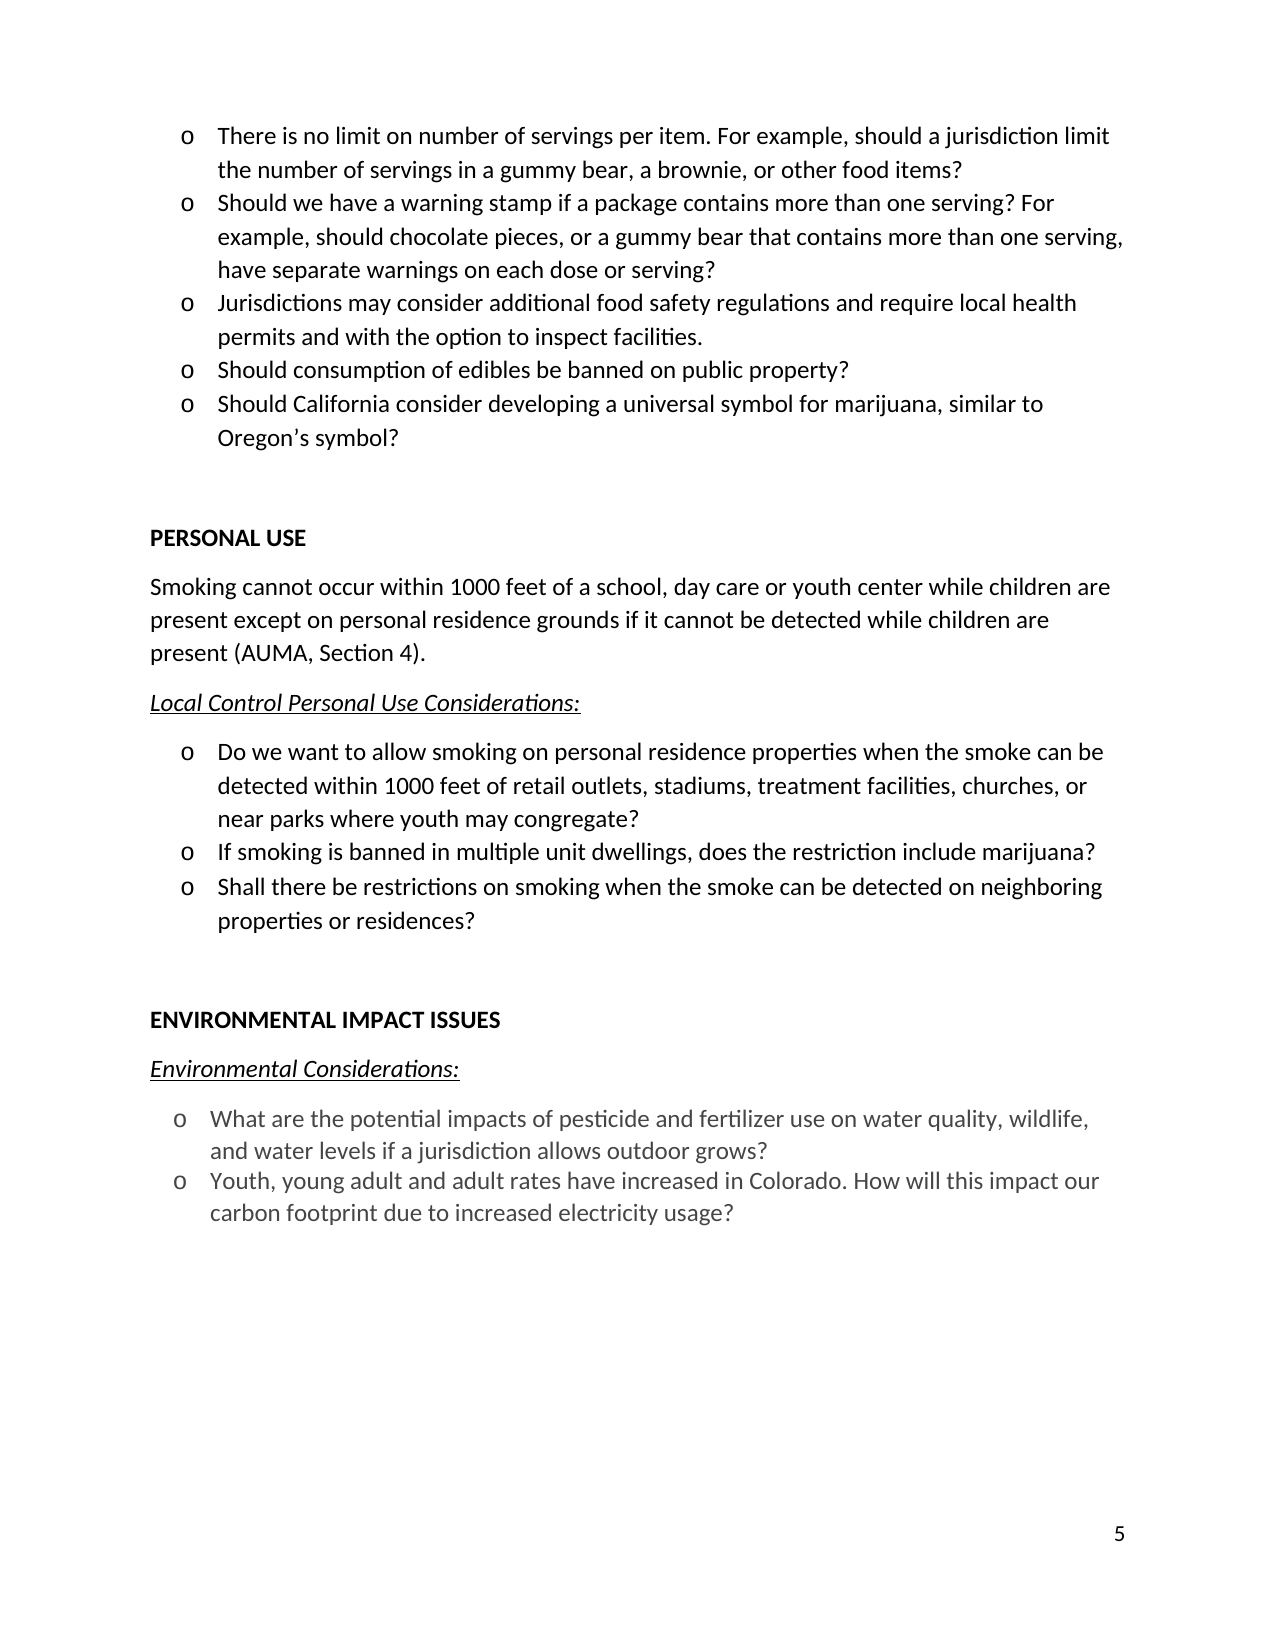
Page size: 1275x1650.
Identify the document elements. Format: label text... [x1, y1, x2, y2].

list Jurisdictions may consider additional food safety regulations and require local health permits and with the option to inspect facilities. [180, 287, 1125, 352]
list If smoking is banned in multiple unit dwellings, does the restriction include marijuana? [180, 836, 1125, 868]
text ENVIRONMENTAL IMPACT ISSUES [150, 1004, 1125, 1034]
list There is no limit on number of servings per item. For example, should a jurisdiction limit the number of servings in a gummy bear, a brownie, or other food items? [180, 120, 1125, 185]
list Do we want to allow smoking on personal residence properties when the smoke can be detected within 1000 feet of retail outlets, stadiums, treatment facilities, churches, or near parks where youth may congregate? [180, 736, 1125, 834]
list Should consumption of edibles be banned on public property? [180, 354, 1125, 386]
text Local Control Personal Use Considerations: [150, 687, 1125, 717]
text Environmental Considerations: [150, 1053, 1125, 1084]
text Smoking cannot occur within 1000 feet of a school, day care or youth center while children are present except on personal residence grounds if it cannot be detected while children are present (AUMA, Section 4). [150, 571, 1125, 668]
list Should we have a warning stamp if a package contains more than one serving? For example, should chocolate pieces, or a gummy bear that contains more than one serving, have separate warnings on each dose or serving? [180, 187, 1125, 285]
list What are the potential impacts of pesticide and fertilizer use on water quality, wildlife, and water levels if a jurisdiction allows outdoor grows? [172, 1103, 1125, 1165]
list Should California consider developing a universal symbol for marijuana, similar to Oregon’s symbol? [180, 388, 1125, 453]
text PERSONAL USE [150, 522, 1125, 552]
list Shall there be restrictions on smoking when the smoke can be detected on neighboring properties or residences? [180, 871, 1125, 935]
list Youth, young adult and adult rates have increased in Colorado. How will this impact our carbon footprint due to increased electricity usage? [172, 1165, 1125, 1228]
